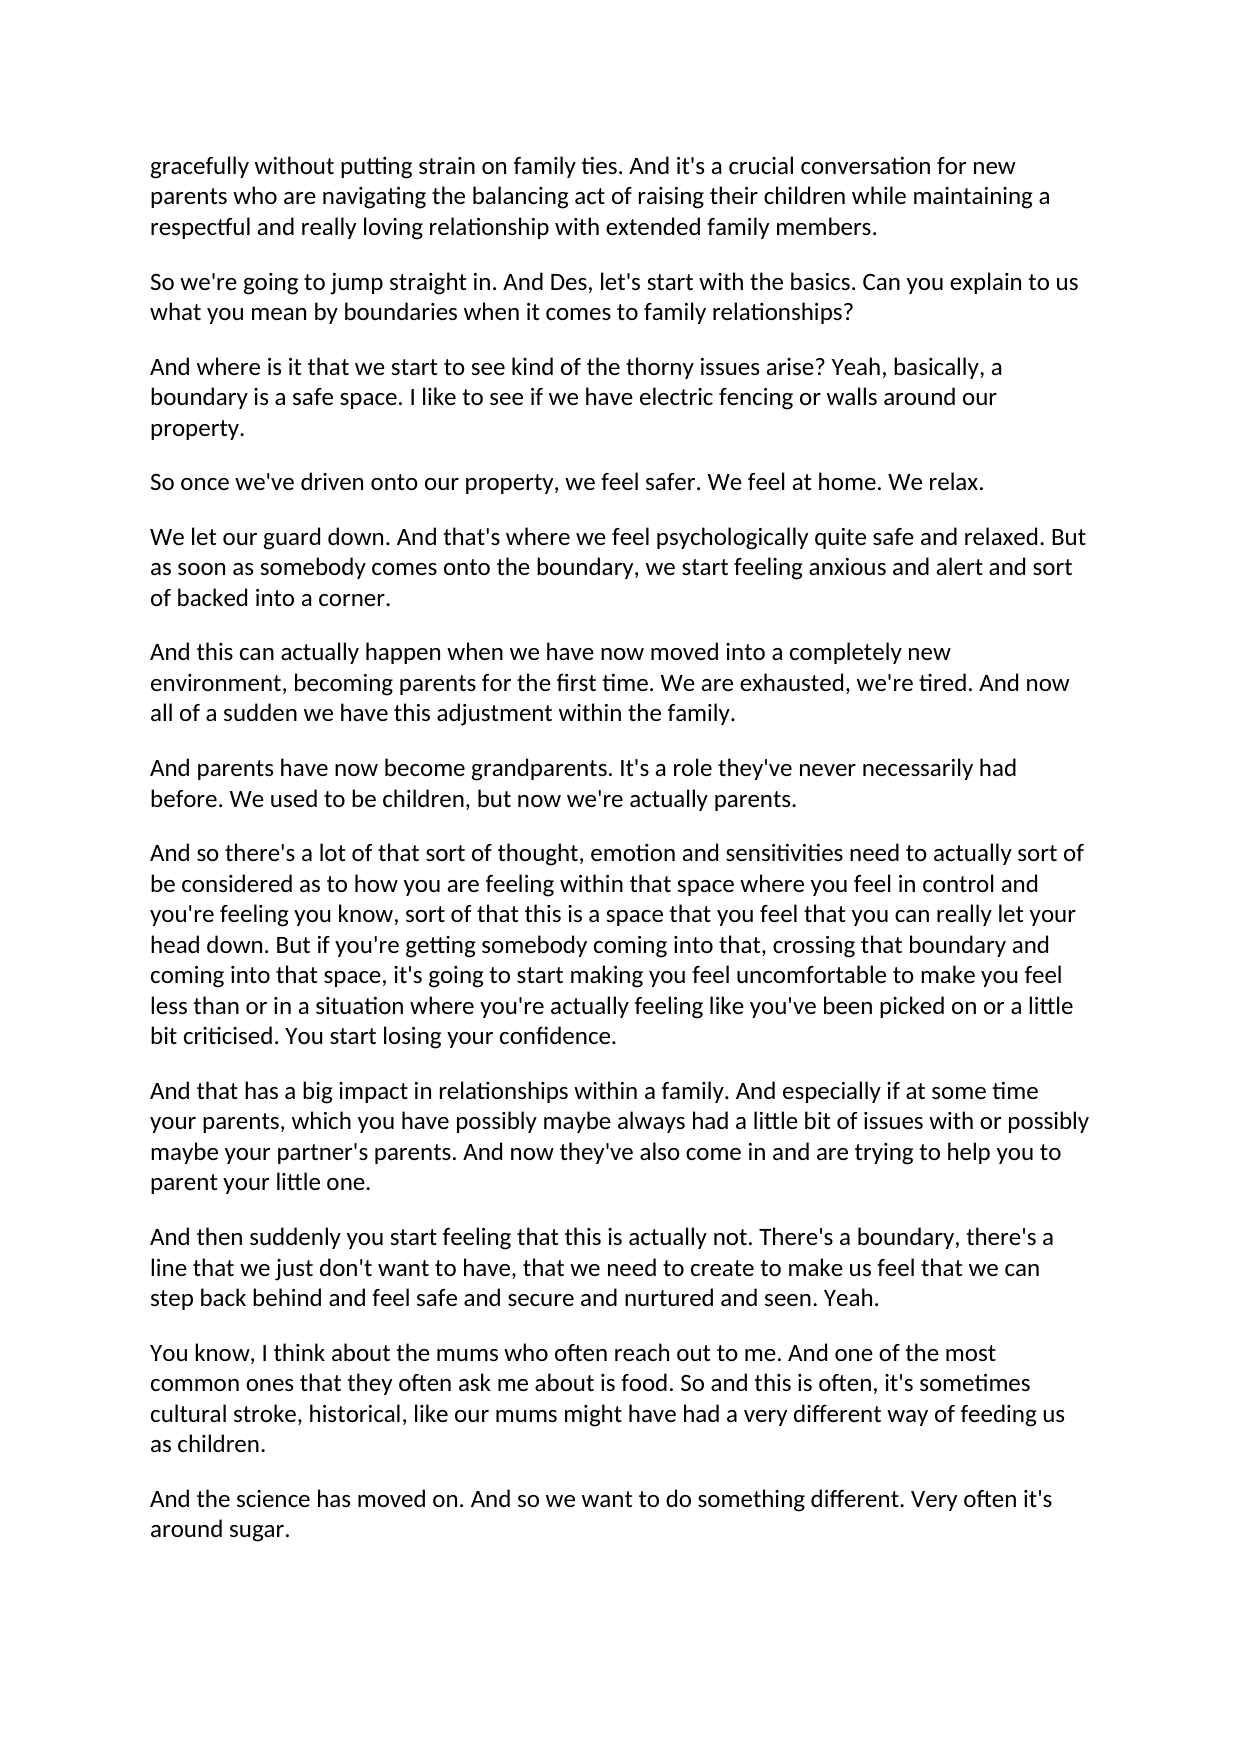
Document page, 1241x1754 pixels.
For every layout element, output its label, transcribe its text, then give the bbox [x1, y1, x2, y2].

text And this can actually happen when we have now moved into a completely new environment, becoming parents for the first time. We are exhausted, we're tired. And now all of a sudden we have this adjustment within the family. [150, 637, 1090, 728]
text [150, 150, 1090, 242]
text And then suddenly you start feeling that this is actually not. There's a boundary, there's a line that we just don't want to have, that we need to create to make us feel that we can step back behind and feel safe and secure and nurtured and seen. Yeah. [150, 1221, 1090, 1313]
text And that has a big impact in relationships within a family. And especially if at some time your parents, which you have possibly maybe always had a little bit of issues with or possibly maybe your partner's parents. And now they've also come in and are trying to help you to parent your little one. [150, 1075, 1090, 1197]
text And parents have now become grandparents. It's a role they've never necessarily had before. We used to be children, but now we're actually parents. [150, 752, 1090, 813]
text So once we've driven onto our property, we feel safer. We feel at home. We relax. [150, 466, 1090, 497]
text You know, I think about the mums who often reach out to me. And one of the most common ones that they often ask me about is food. So and this is often, it's sometimes cultural stroke, historical, like our mums might have had a very different way of feeding us as children. [150, 1337, 1090, 1459]
text And so there's a lot of that sort of thought, emotion and sensitivities need to actually sort of be considered as to how you are feeling within that space where you feel in control and you're feeling you know, sort of that this is a space that you feel that you can really let your head down. But if you're getting somebody coming into that, crossing that boundary and coming into that space, it's going to start making you feel uncomfortable to make you feel less than or in a situation where you're actually feeling like you've been picked on or a little bit criticised. You start losing your confidence. [150, 837, 1090, 1051]
text And where is it that we start to see kind of the thorny issues arise? Yeah, basically, a boundary is a safe space. I like to see if we have electric fencing or walls around our property. [150, 351, 1090, 442]
text And the science has moved on. And so we want to do something different. Very often it's around sugar. [150, 1483, 1090, 1544]
text So we're going to jump straight in. And Des, let's start with the basics. Can you explain to us what you mean by boundaries when it comes to family relationships? [150, 266, 1090, 327]
text We let our guard down. And that's where we feel psychologically quite safe and relaxed. But as soon as somebody comes onto the boundary, we start feeling anxious and alert and sort of backed into a corner. [150, 521, 1090, 612]
